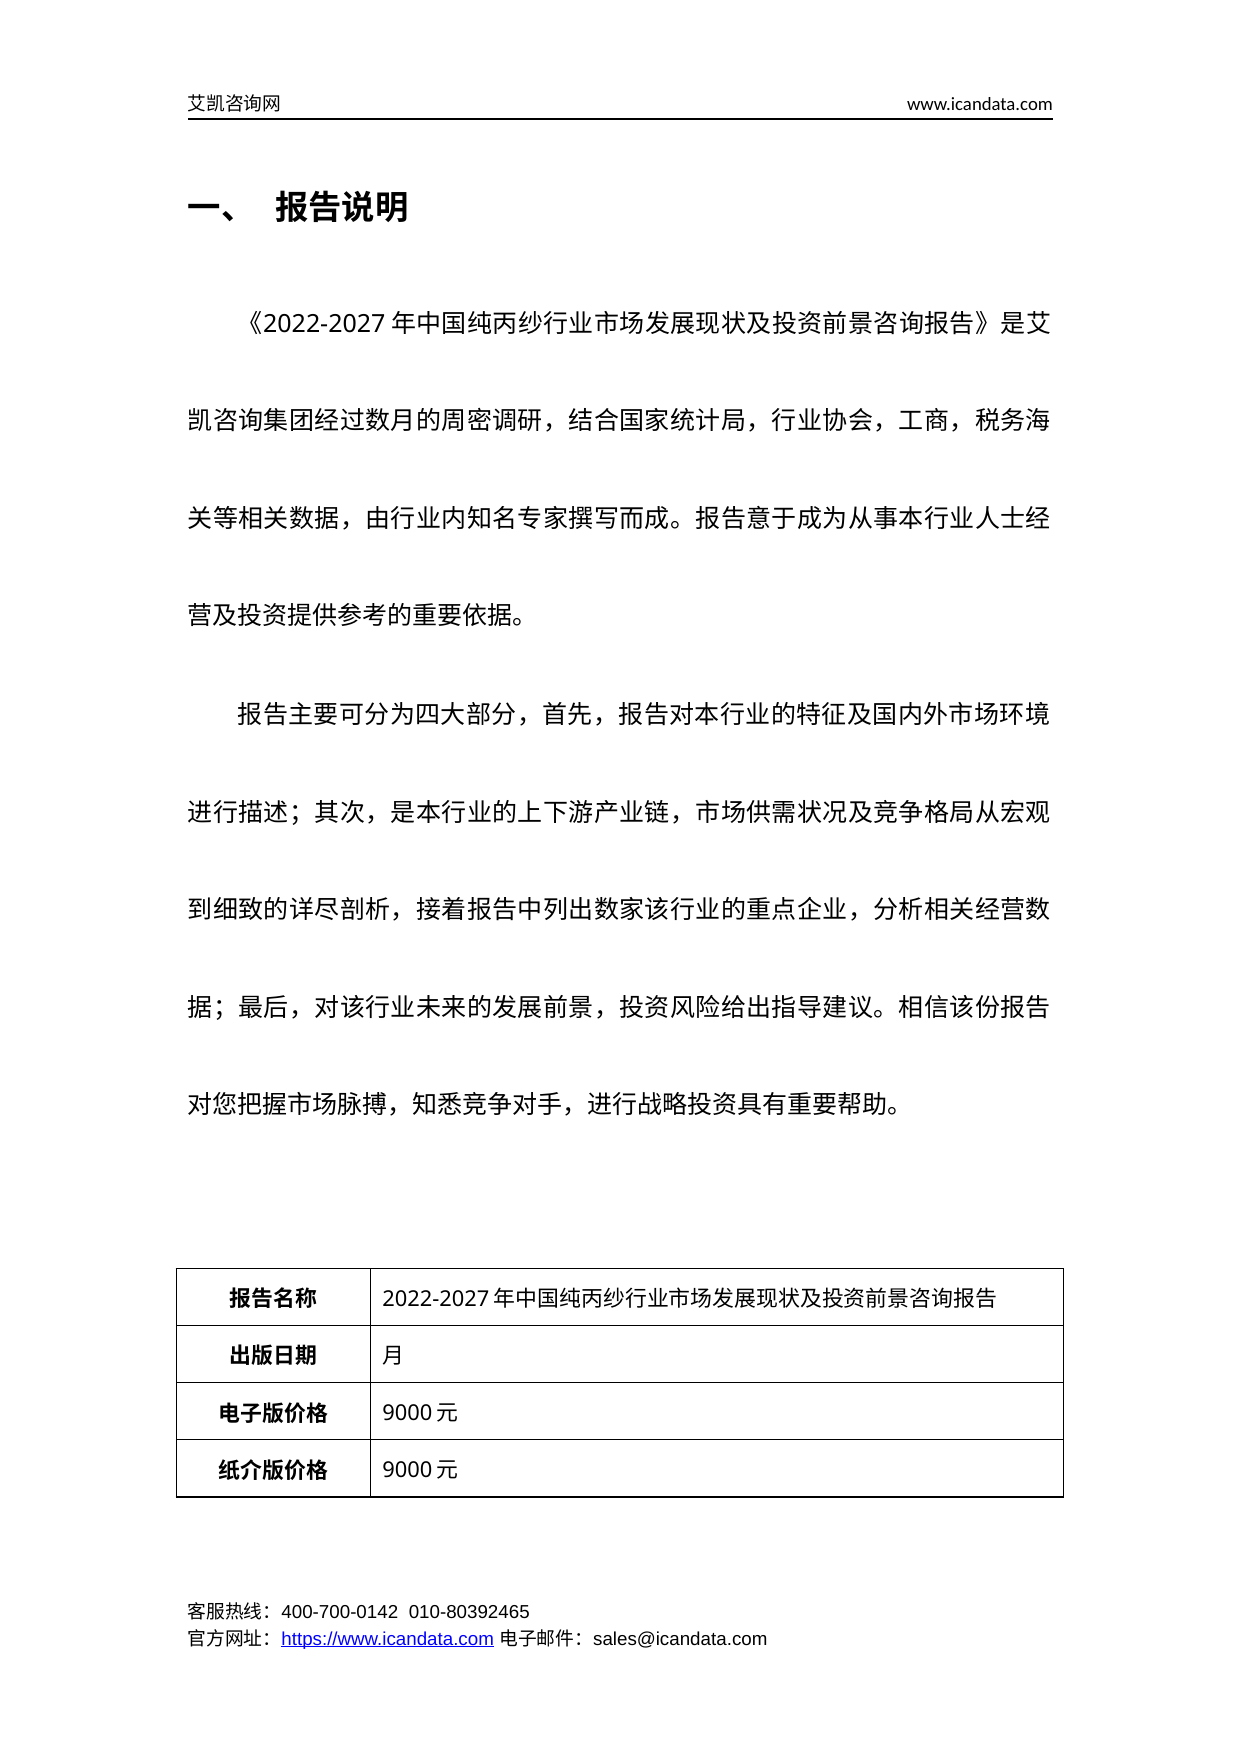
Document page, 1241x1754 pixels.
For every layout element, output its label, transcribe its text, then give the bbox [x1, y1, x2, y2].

table_cell 纸介版价格 [177, 1440, 370, 1496]
table_cell 月 [371, 1326, 1063, 1382]
table_header 2022-2027年中国纯丙纱行业市场发展现状及投资前景咨询报告 [371, 1269, 1063, 1325]
table_cell 9000元 [371, 1383, 1063, 1439]
table_cell 9000元 [371, 1440, 1063, 1496]
text 《2022-2027年中国纯丙纱行业市场发展现状及投资前景咨询报告》是艾凯咨询集团经过数月的周密调研，结合国家统计局，行业协会，工商，税务海关等相关数据，由行业内知名专家撰写而成。报告意于成为从事本行业人士经营及投资提供参考的重要依据。 [187, 289, 1053, 646]
subtitle 报告说明 [187, 172, 1053, 237]
text 报告主要可分为四大部分，首先，报告对本行业的特征及国内外市场环境进行描述；其次，是本行业的上下游产业链，市场供需状况及竞争格局从宏观到细致的详尽剖析，接着报告中列出数家该行业的重点企业，分析相关经营数据；最后，对该行业未来的发展前景，投资风险给出指导建议。相信该份报告对您把握市场脉搏，知悉竞争对手，进行战略投资具有重要帮助。 [187, 681, 1053, 1136]
table_cell 电子版价格 [177, 1383, 370, 1439]
table_header 报告名称 [177, 1269, 370, 1325]
table_cell 出版日期 [177, 1326, 370, 1382]
